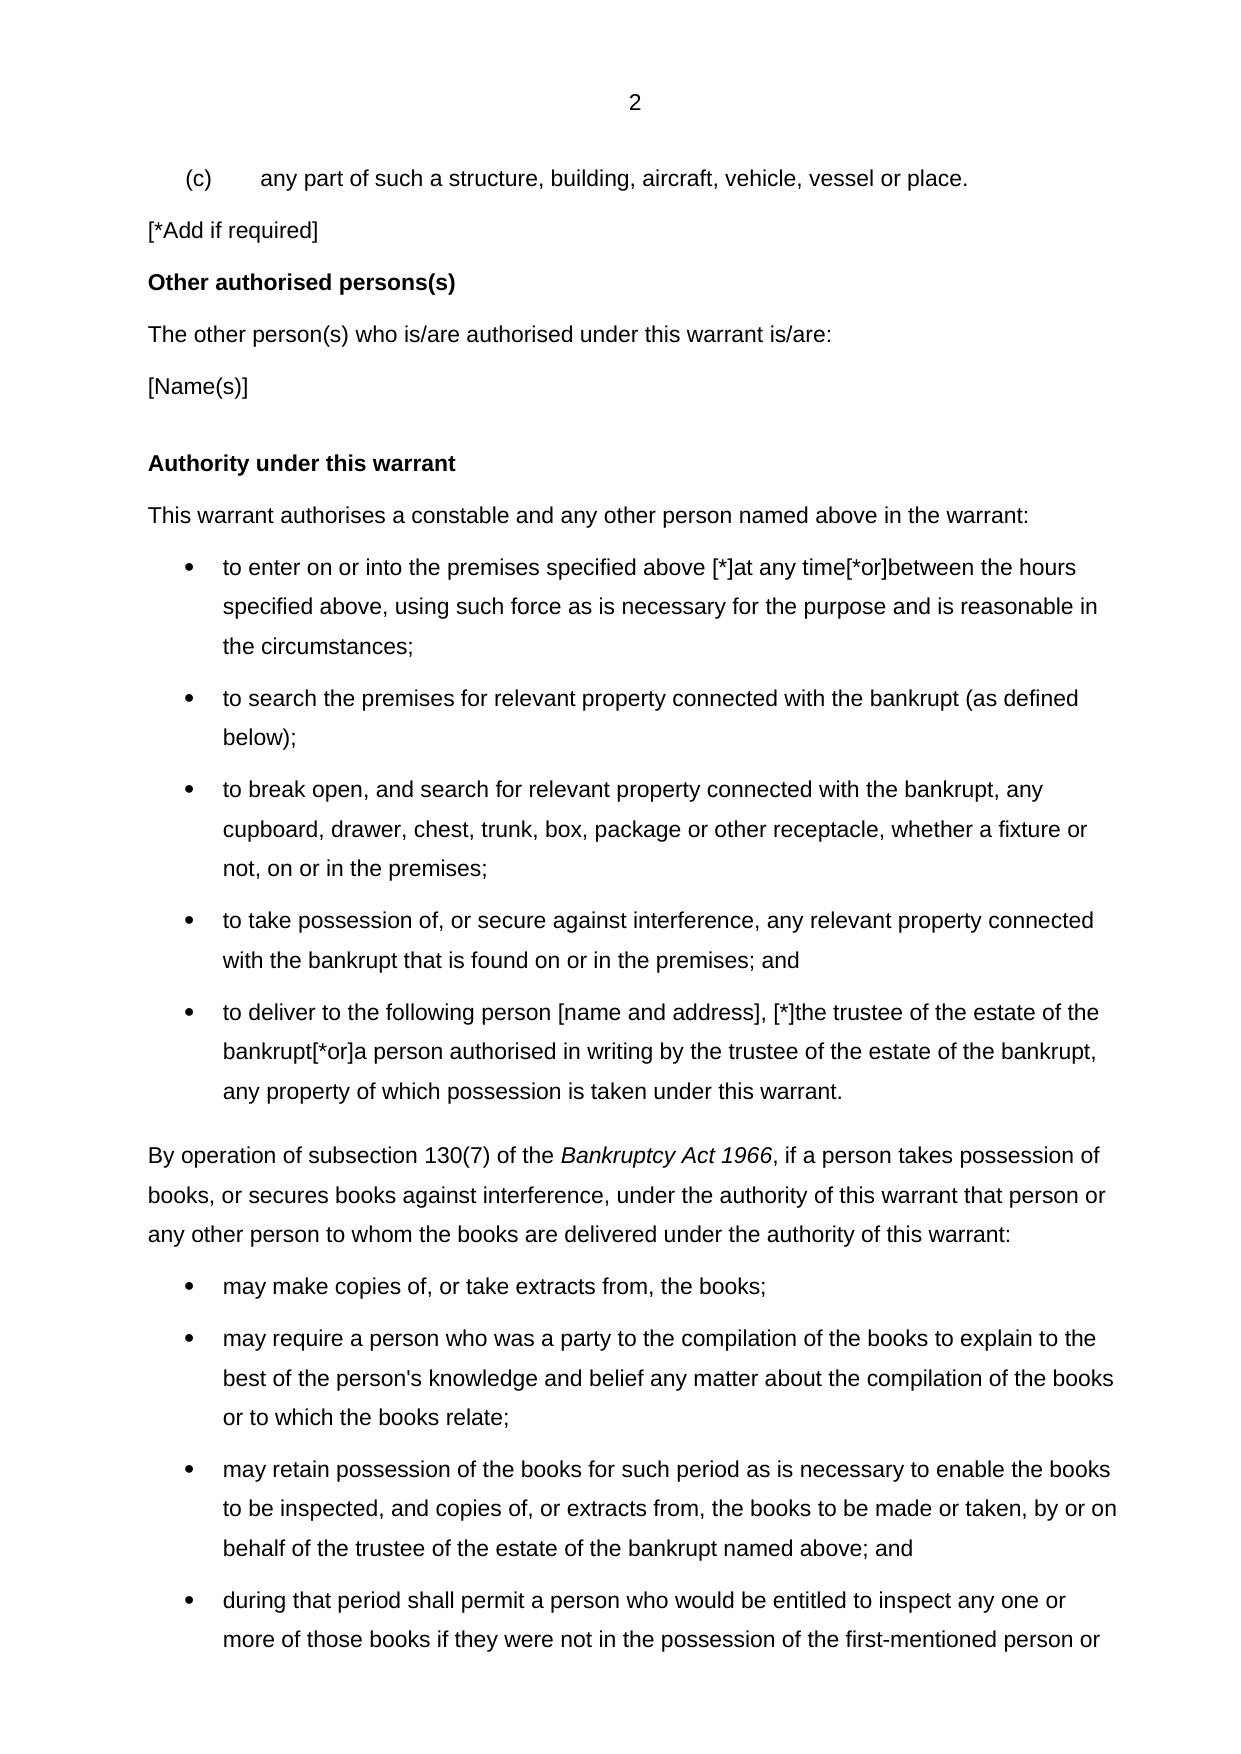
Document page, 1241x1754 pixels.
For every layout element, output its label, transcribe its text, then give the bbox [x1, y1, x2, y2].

text By operation of subsection 130(7) of the Bankruptcy Act 1966, if a person takes possession of books, or secures books against interference, under the authority of this warrant that person or any other person to whom the books are delivered under the authority of this warrant: [148, 1142, 1122, 1247]
text [Name(s)] [148, 373, 1122, 399]
text Authority under this warrant [148, 450, 1122, 476]
list to enter on or into the premises specified above [*]at any time[*or]between the hours specified above, using such force as is necessary for the purpose and is reasonable in the circumstances; [185, 554, 1122, 659]
list to break open, and search for relevant property connected with the bankrupt, any cupboard, drawer, chest, trunk, box, package or other receptacle, whether a fixture or not, on or in the premises; [185, 776, 1122, 882]
list to take possession of, or secure against interference, any relevant property connected with the bankrupt that is found on or in the premises; and [185, 907, 1122, 973]
list may make copies of, or take extracts from, the books; [185, 1273, 1122, 1299]
text Other authorised persons(s) [148, 269, 1122, 295]
text This warrant authorises a constable and any other person named above in the warrant: [148, 502, 1122, 528]
list to deliver to the following person [name and address], [*]the trustee of the estate of the bankrupt[*or]a person authorised in writing by the trustee of the estate of the bankrupt, any property of which possession is taken under this warrant. [185, 999, 1122, 1104]
list may require a person who was a party to the compilation of the books to explain to the best of the person's knowledge and belief any matter about the compilation of the books or to which the books relate; [185, 1325, 1122, 1430]
text [*Add if required] [148, 217, 1122, 243]
list any part of such a structure, building, aircraft, vehicle, vessel or place. [185, 165, 1122, 191]
list to search the premises for relevant property connected with the bankrupt (as defined below); [185, 685, 1122, 751]
text The other person(s) who is/are authorised under this warrant is/are: [148, 321, 1122, 347]
list may retain possession of the books for such period as is necessary to enable the books to be inspected, and copies of, or extracts from, the books to be made or taken, by or on behalf of the trustee of the estate of the bankrupt named above; and [185, 1456, 1122, 1561]
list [185, 1587, 1122, 1653]
